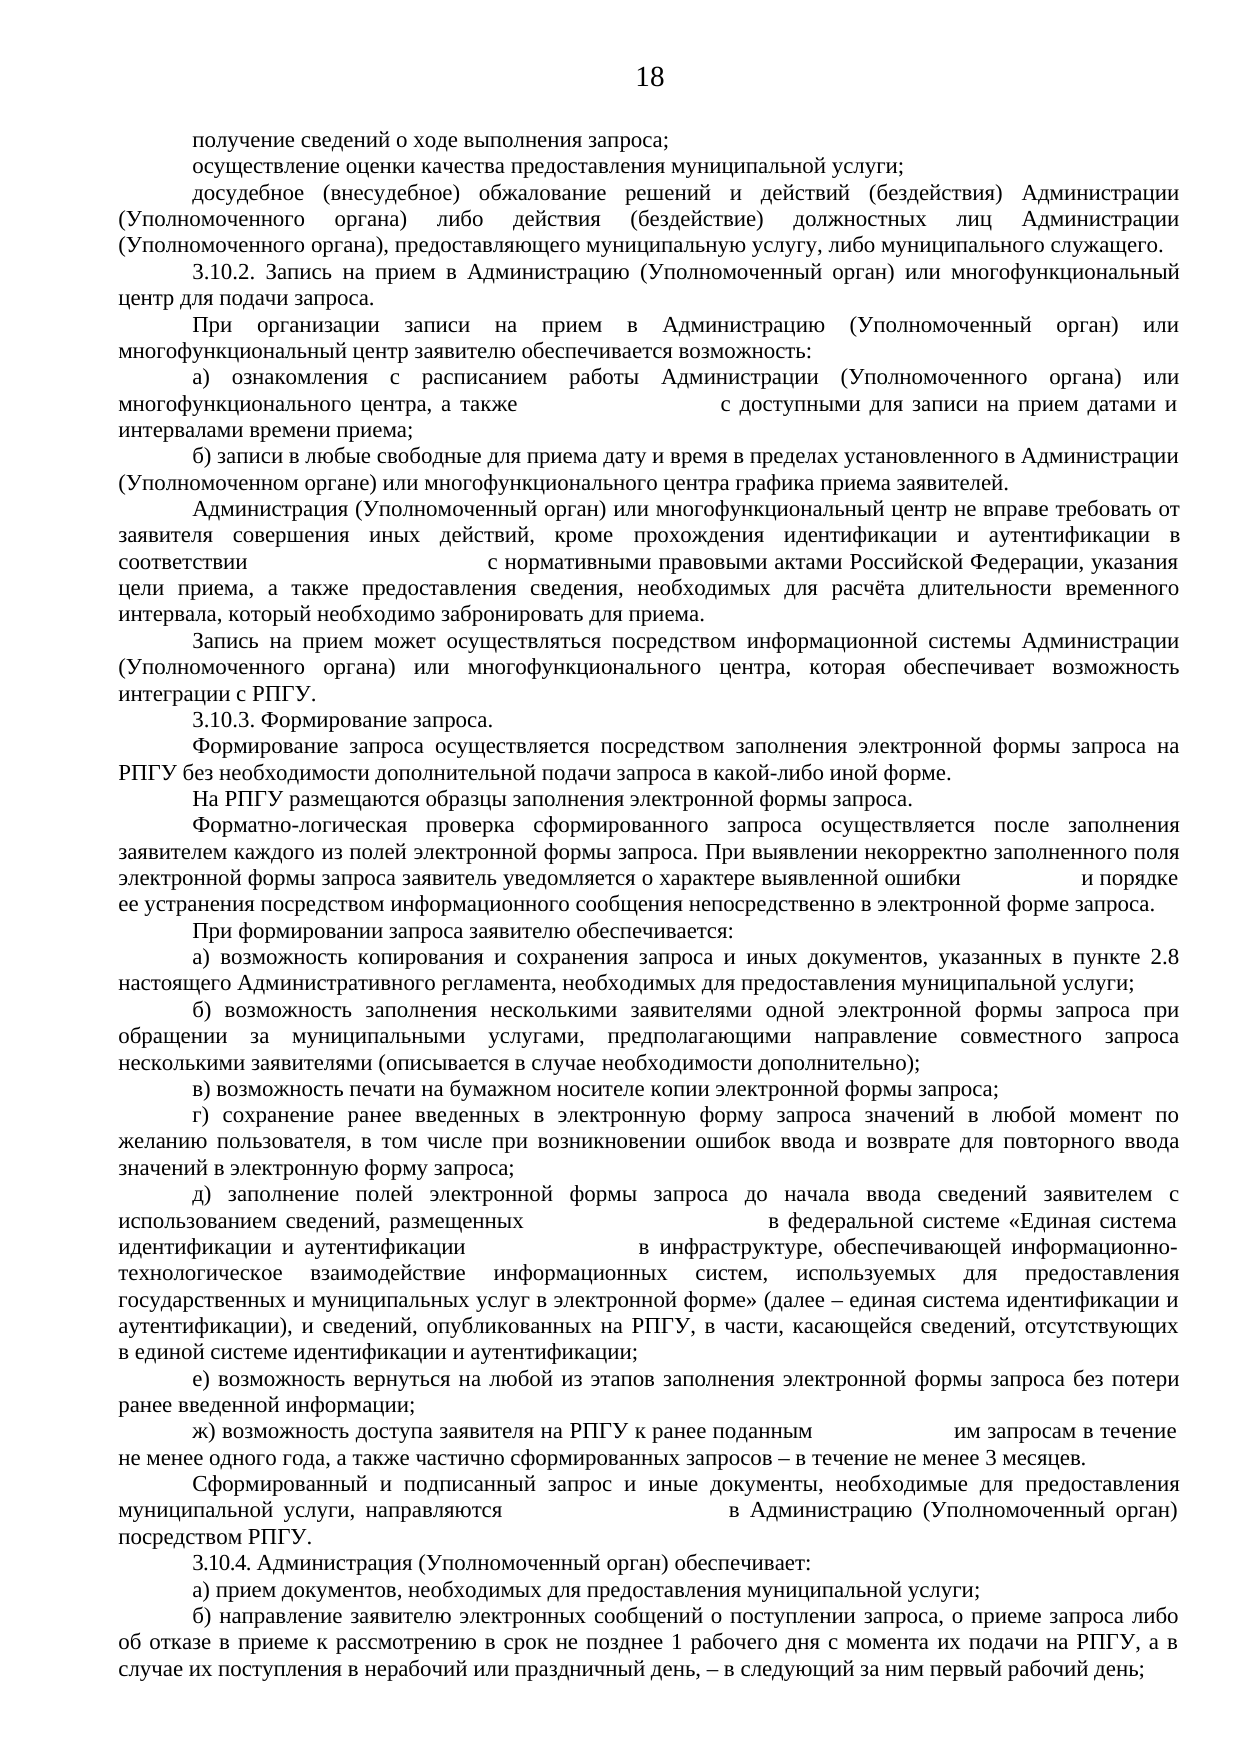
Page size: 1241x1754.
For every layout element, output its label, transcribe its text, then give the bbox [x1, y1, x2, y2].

text Формирование запроса осуществляется посредством заполнения электронной формы запроса на РПГУ без необходимости дополнительной подачи запроса в какой-либо иной форме. [118, 732, 1181, 785]
text Администрация (Уполномоченный орган) или многофункциональный центр не вправе требовать от заявителя совершения иных действий, кроме прохождения идентификации и аутентификации в соответствии с нормативными правовыми актами Российской Федерации, указания цели приема, а также предоставления сведения, необходимых для расчёта длительности временного интервала, который необходимо забронировать для приема. [118, 495, 1181, 627]
text ж) возможность доступа заявителя на РПГУ к ранее поданным им запросам в течение не менее одного года, а также частично сформированных запросов – в течение не менее 3 месяцев. [118, 1417, 1181, 1470]
text досудебное (внесудебное) обжалование решений и действий (бездействия) Администрации (Уполномоченного органа) либо действия (бездействие) должностных лиц Администрации (Уполномоченного органа), предоставляющего муниципальную услугу, либо муниципального служащего. [118, 179, 1181, 258]
text б) возможность заполнения несколькими заявителями одной электронной формы запроса при обращении за муниципальными услугами, предполагающими направление совместного запроса несколькими заявителями (описывается в случае необходимости дополнительно); [118, 996, 1181, 1075]
text Запись на прием может осуществляться посредством информационной системы Администрации (Уполномоченного органа) или многофункционального центра, которая обеспечивает возможность интеграции с РПГУ. [118, 627, 1181, 706]
text осуществление оценки качества предоставления муниципальной услуги; [118, 152, 1181, 179]
text д) заполнение полей электронной формы запроса до начала ввода сведений заявителем с использованием сведений, размещенных в федеральной системе «Единая система идентификации и аутентификации в инфраструктуре, обеспечивающей информационно-технологическое взаимодействие информационных систем, используемых для предоставления государственных и муниципальных услуг в электронной форме» (далее – единая система идентификации и аутентификации), и сведений, опубликованных на РПГУ, в части, касающейся сведений, отсутствующих в единой системе идентификации и аутентификации; [118, 1180, 1181, 1365]
text а) ознакомления с расписанием работы Администрации (Уполномоченного органа) или многофункционального центра, а также с доступными для записи на прием датами и интервалами времени приема; [118, 363, 1181, 442]
text Сформированный и подписанный запрос и иные документы, необходимые для предоставления муниципальной услуги, направляются в Администрацию (Уполномоченный орган) посредством РПГУ. [118, 1470, 1181, 1549]
text б) направление заявителю электронных сообщений о поступлении запроса, о приеме запроса либо об отказе в приеме к рассмотрению в срок не позднее 1 рабочего дня с момента их подачи на РПГУ, а в случае их поступления в нерабочий или праздничный день, – в следующий за ним первый рабочий день; [118, 1602, 1181, 1681]
text а) прием документов, необходимых для предоставления муниципальной услуги; [118, 1576, 1181, 1602]
text получение сведений о ходе выполнения запроса; [118, 126, 1181, 152]
text При организации записи на прием в Администрацию (Уполномоченный орган) или многофункциональный центр заявителю обеспечивается возможность: [118, 311, 1181, 363]
text 3.10.4. Администрация (Уполномоченный орган) обеспечивает: [118, 1549, 1181, 1576]
text а) возможность копирования и сохранения запроса и иных документов, указанных в пункте 2.8 настоящего Административного регламента, необходимых для предоставления муниципальной услуги; [118, 943, 1181, 996]
text При формировании запроса заявителю обеспечивается: [118, 917, 1181, 943]
text На РПГУ размещаются образцы заполнения электронной формы запроса. [118, 785, 1181, 811]
text Форматно-логическая проверка сформированного запроса осуществляется после заполнения заявителем каждого из полей электронной формы запроса. При выявлении некорректно заполненного поля электронной формы запроса заявитель уведомляется о характере выявленной ошибки и порядке ее устранения посредством информационного сообщения непосредственно в электронной форме запроса. [118, 811, 1181, 917]
text г) сохранение ранее введенных в электронную форму запроса значений в любой момент по желанию пользователя, в том числе при возникновении ошибок ввода и возврате для повторного ввода значений в электронную форму запроса; [118, 1101, 1181, 1180]
text б) записи в любые свободные для приема дату и время в пределах установленного в Администрации (Уполномоченном органе) или многофункционального центра графика приема заявителей. [118, 442, 1181, 495]
text 3.10.3. Формирование запроса. [118, 706, 1181, 732]
text в) возможность печати на бумажном носителе копии электронной формы запроса; [118, 1075, 1181, 1101]
text е) возможность вернуться на любой из этапов заполнения электронной формы запроса без потери ранее введенной информации; [118, 1365, 1181, 1417]
text 3.10.2. Запись на прием в Администрацию (Уполномоченный орган) или многофункциональный центр для подачи запроса. [118, 258, 1181, 311]
